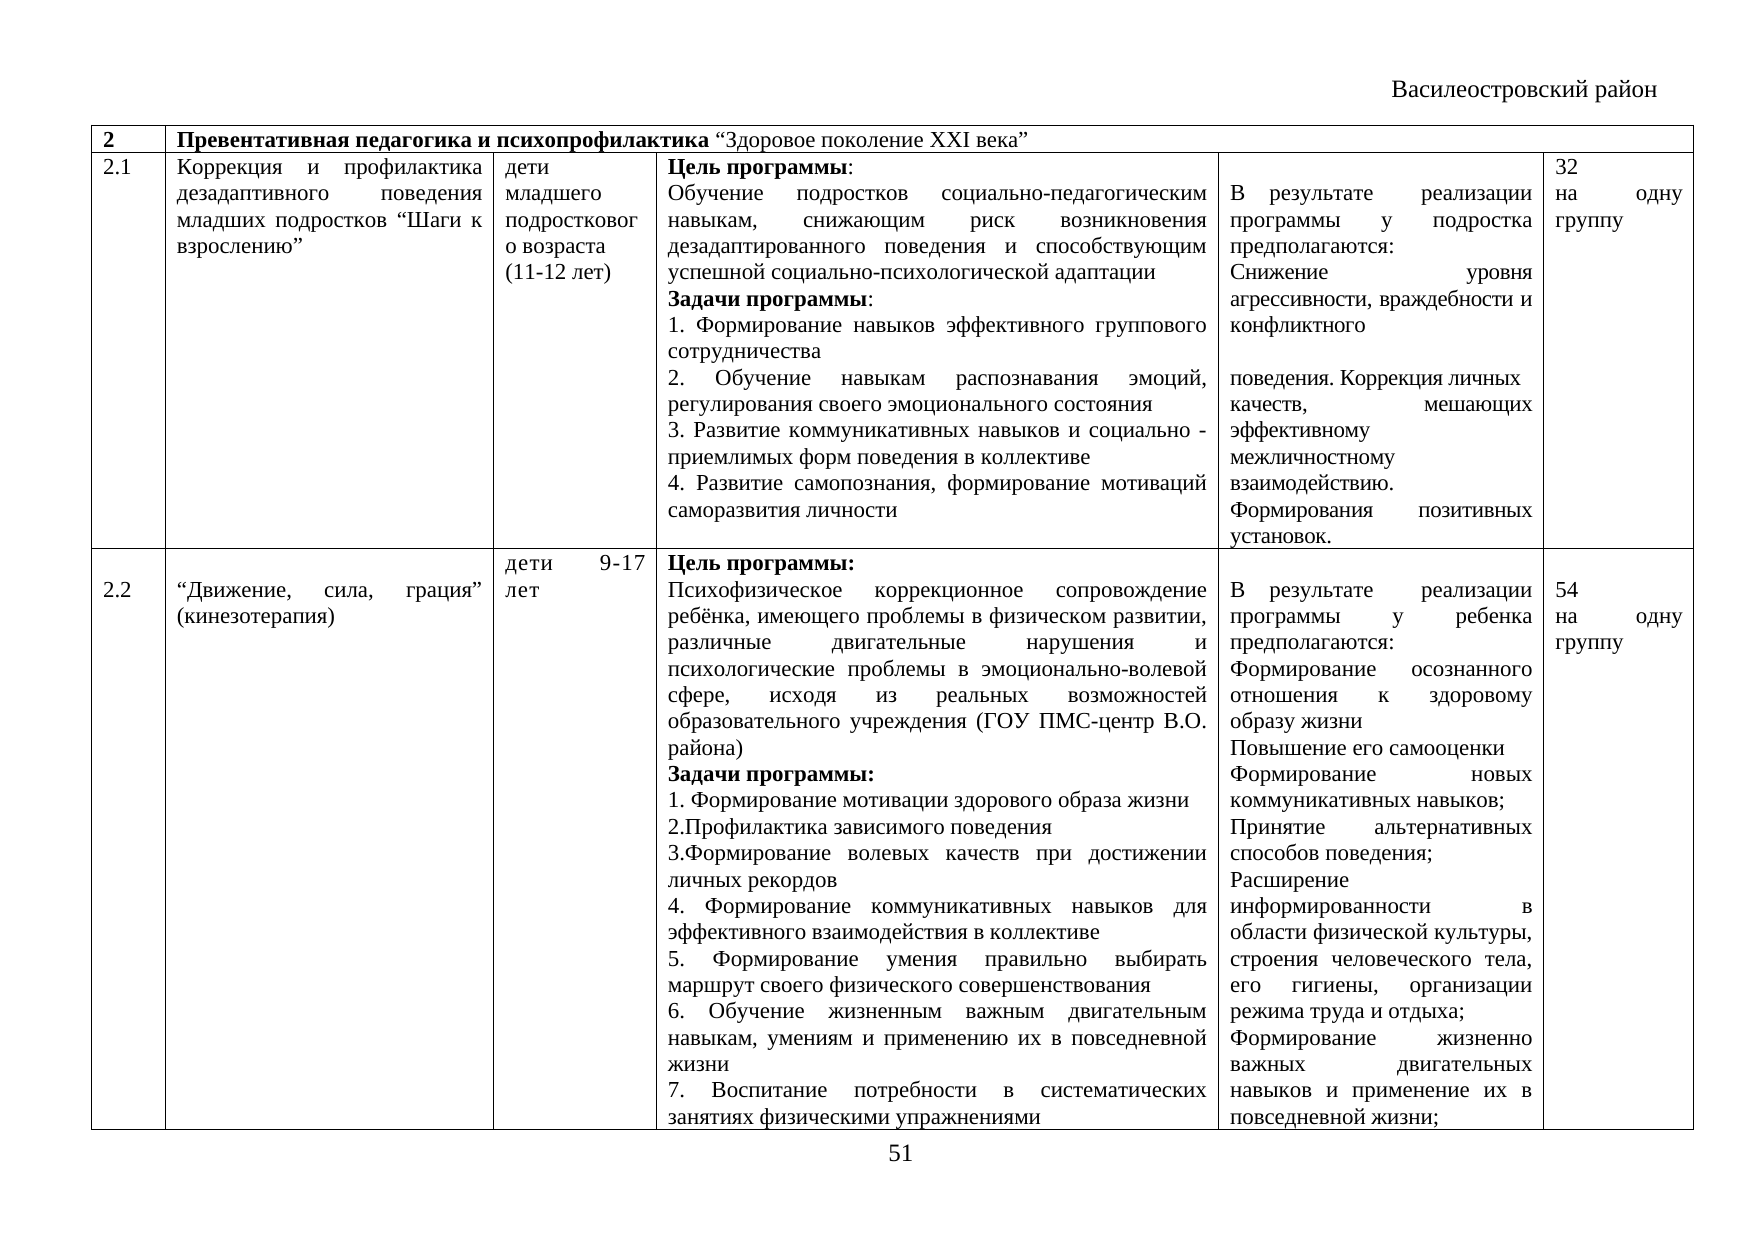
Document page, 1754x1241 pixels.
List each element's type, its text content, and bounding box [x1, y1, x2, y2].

table_cell 2 [92, 126, 165, 152]
table_cell дети 9-17 лет [494, 549, 656, 1129]
table_cell В результате реализации программы у подростка предполагаются: Снижение уровня агрессивности, враждебности и конфликтного поведения. Коррекция личных качеств, мешающих эффективному межличностному взаимодействию. Формирования позитивных установок. [1219, 153, 1543, 548]
table_cell Превентативная педагогика и психопрофилактика “Здоровое поколение XXI века” [166, 126, 1693, 152]
table_cell 2.1 [92, 153, 165, 548]
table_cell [1219, 549, 1543, 1129]
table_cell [657, 549, 1218, 1129]
table_cell Коррекция и профилактика дезадаптивного поведения младших подростков “Шаги к взрослению” [166, 153, 493, 548]
table_cell Цель программы: Обучение подростков социально-педагогическим навыкам, снижающим риск возникновения дезадаптированного поведения и способствующим успешной социально-психологической адаптации Задачи программы: 1. Формирование навыков эффективного группового сотрудничества 2. Обучение навыкам распознавания эмоций, регулирования своего эмоционального состояния 3. Развитие коммуникативных навыков и социально - приемлимых форм поведения в коллективе 4. Развитие самопознания, формирование мотиваций саморазвития личности [657, 153, 1218, 548]
table_cell дети младшего подросткового возраста (11-12 лет) [494, 153, 656, 548]
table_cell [166, 549, 493, 1129]
table_cell 2.2 [92, 549, 165, 1129]
table_cell 32 на одну группу [1544, 153, 1693, 548]
table_cell 54 на одну группу [1544, 549, 1693, 1129]
